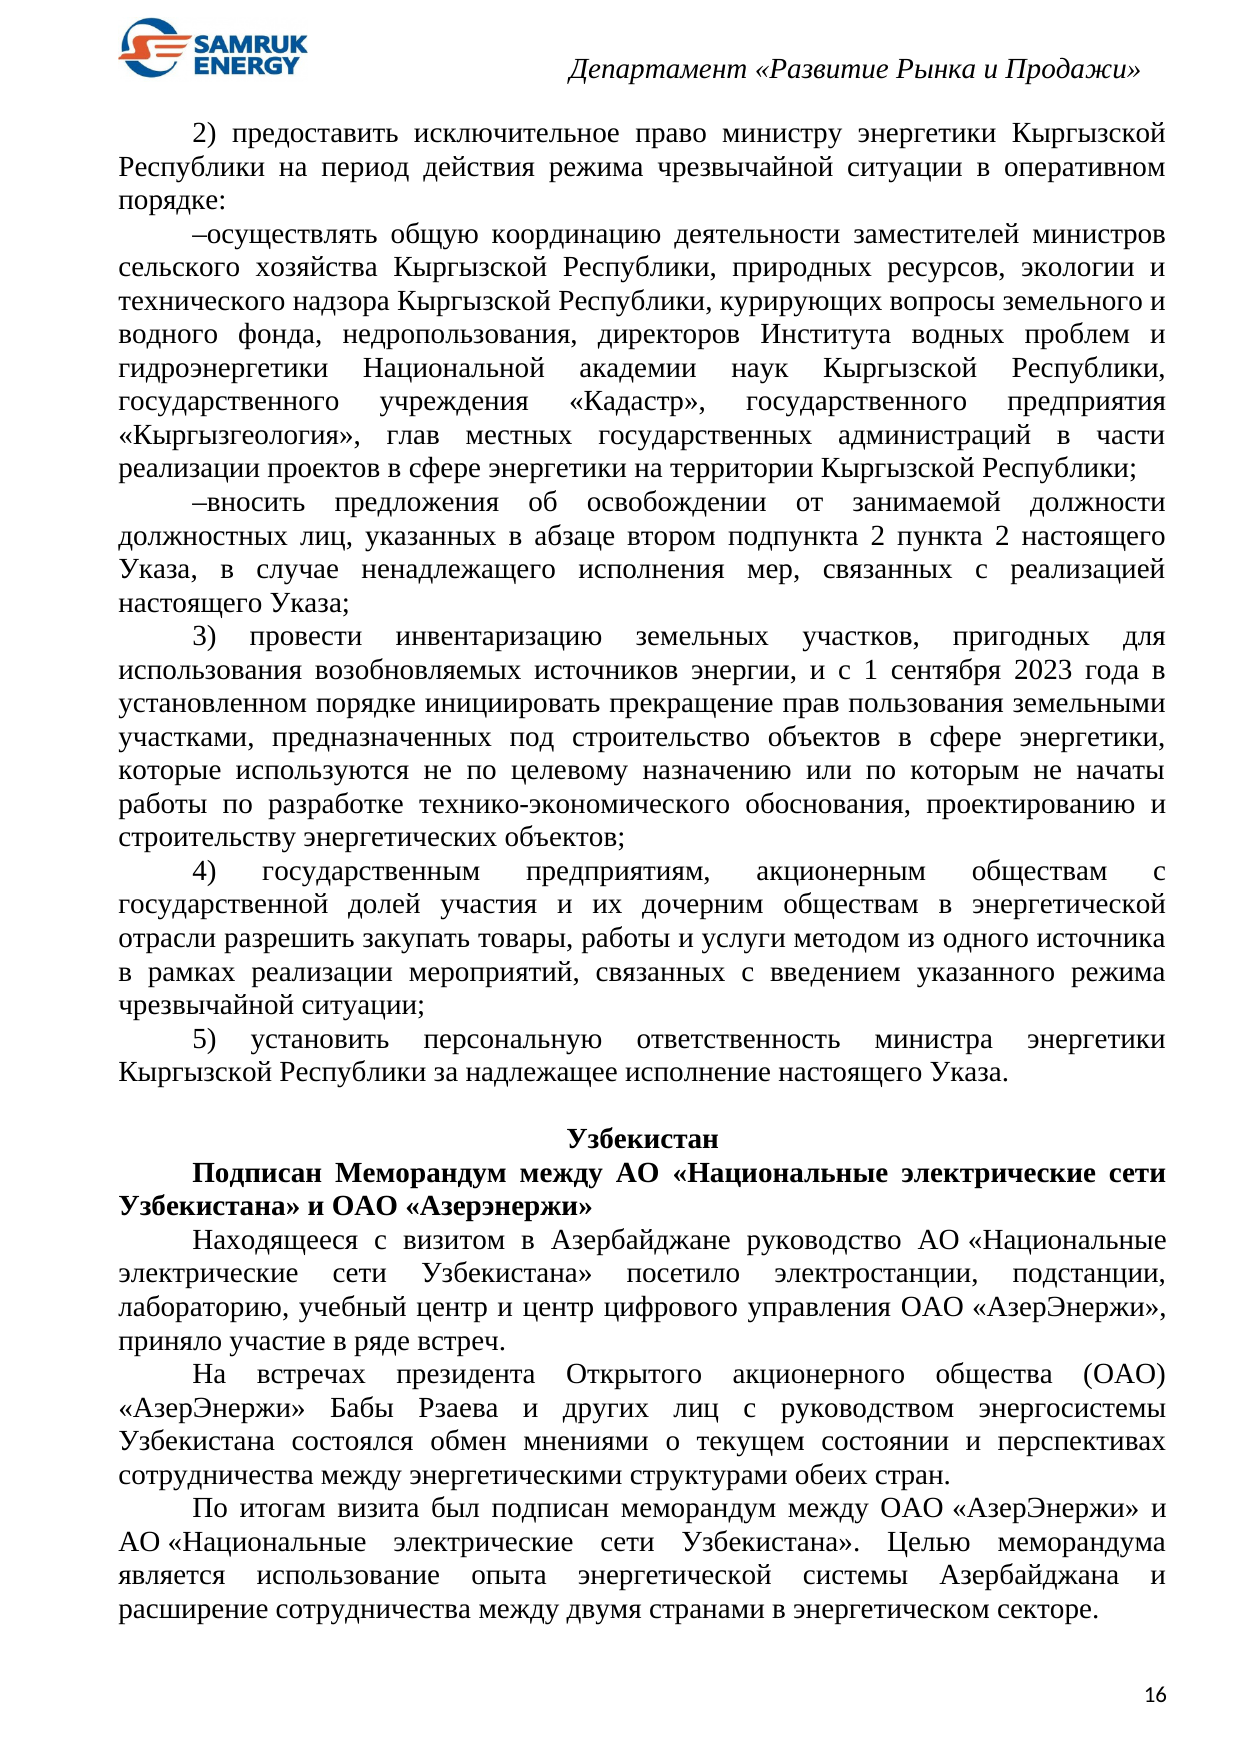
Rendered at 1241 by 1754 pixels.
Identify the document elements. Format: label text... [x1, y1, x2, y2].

picture [118, 17, 308, 82]
text Узбекистан [118, 1121, 1167, 1155]
text Подписан Меморандум между АО «Национальные электрические сети Узбекистана» и ОАО «Азерэнержи» [118, 1155, 1167, 1222]
text 4) государственным предприятиям, акционерным обществам с государственной долей участия и их дочерним обществам в энергетической отрасли разрешить закупать товары, работы и услуги методом из одного источника в рамках реализации мероприятий, связанных с введением указанного режима чрезвычайной ситуации; [118, 853, 1167, 1021]
text –осуществлять общую координацию деятельности заместителей министров сельского хозяйства Кыргызской Республики, природных ресурсов, экологии и технического надзора Кыргызской Республики, курирующих вопросы земельного и водного фонда, недропользования, директоров Института водных проблем и гидроэнергетики Национальной академии наук Кыргызской Республики, государственного учреждения «Кадастр», государственного предприятия «Кыргызгеология», глав местных государственных администраций в части реализации проектов в сфере энергетики на территории Кыргызской Республики; [118, 216, 1167, 484]
text 2) предоставить исключительное право министру энергетики Кыргызской Республики на период действия режима чрезвычайной ситуации в оперативном порядке: [118, 115, 1167, 216]
text Находящееся с визитом в Азербайджане руководство АО «Национальные электрические сети Узбекистана» посетило электростанции, подстанции, лабораторию, учебный центр и центр цифрового управления ОАО «АзерЭнержи», приняло участие в ряде встреч. [118, 1222, 1167, 1356]
text 5) установить персональную ответственность министра энергетики Кыргызской Республики за надлежащее исполнение настоящего Указа. [118, 1021, 1167, 1088]
text На встречах президента Открытого акционерного общества (ОАО) «АзерЭнержи» Бабы Рзаева и других лиц с руководством энергосистемы Узбекистана состоялся обмен мнениями о текущем состоянии и перспективах сотрудничества между энергетическими структурами обеих стран. [118, 1356, 1167, 1490]
text –вносить предложения об освобождении от занимаемой должности должностных лиц, указанных в абзаце втором подпункта 2 пункта 2 настоящего Указа, в случае ненадлежащего исполнения мер, связанных с реализацией настоящего Указа; [118, 484, 1167, 618]
text По итогам визита был подписан меморандум между ОАО «АзерЭнержи» и АО «Национальные электрические сети Узбекистана». Целью меморандума является использование опыта энергетической системы Азербайджана и расширение сотрудничества между двумя странами в энергетическом секторе. [118, 1490, 1167, 1624]
text 3) провести инвентаризацию земельных участков, пригодных для использования возобновляемых источников энергии, и с 1 сентября 2023 года в установленном порядке инициировать прекращение прав пользования земельными участками, предназначенных под строительство объектов в сфере энергетики, которые используются не по целевому назначению или по которым не начаты работы по разработке технико-экономического обоснования, проектированию и строительству энергетических объектов; [118, 618, 1167, 853]
